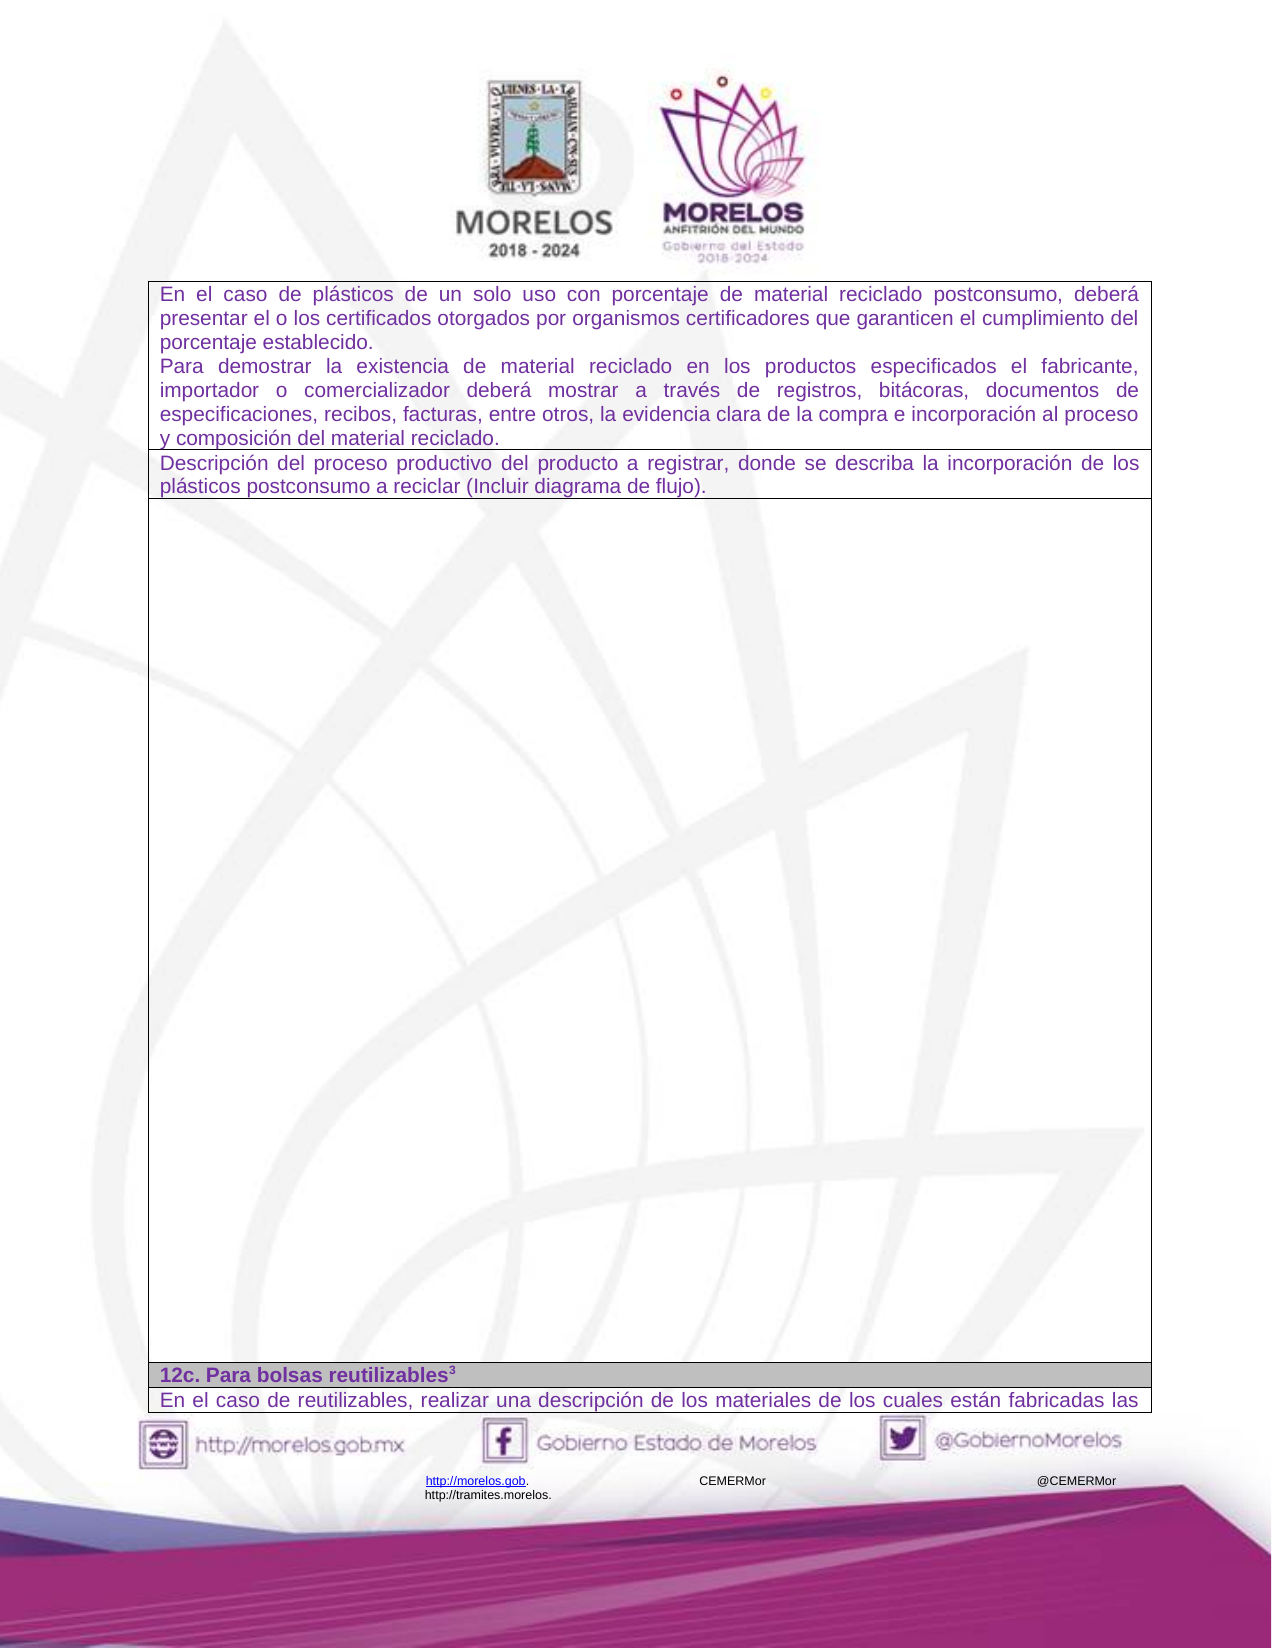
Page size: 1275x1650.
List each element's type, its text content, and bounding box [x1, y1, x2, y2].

table_cell En el caso de plásticos de un solo uso con porcentaje de material reciclado postconsumo, deberá presentar el o los certificados otorgados por organismos certificadores que garanticen el cumplimiento del porcentaje establecido. Para demostrar la existencia de material reciclado en los productos especificados el fabricante, importador o comercializador deberá mostrar a través de registros, bitácoras, documentos de especificaciones, recibos, facturas, entre otros, la evidencia clara de la compra e incorporación al proceso y composición del material reciclado. [149, 282, 1151, 449]
picture [0, 0, 1272, 1648]
table_cell Descripción del proceso productivo del producto a registrar, donde se describa la incorporación de los plásticos postconsumo a reciclar (Incluir diagrama de flujo). [149, 450, 1151, 498]
table_cell 12c. Para bolsas reutilizables3 [149, 1363, 1151, 1387]
table_cell [149, 499, 1151, 1362]
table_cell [149, 1388, 1151, 1412]
